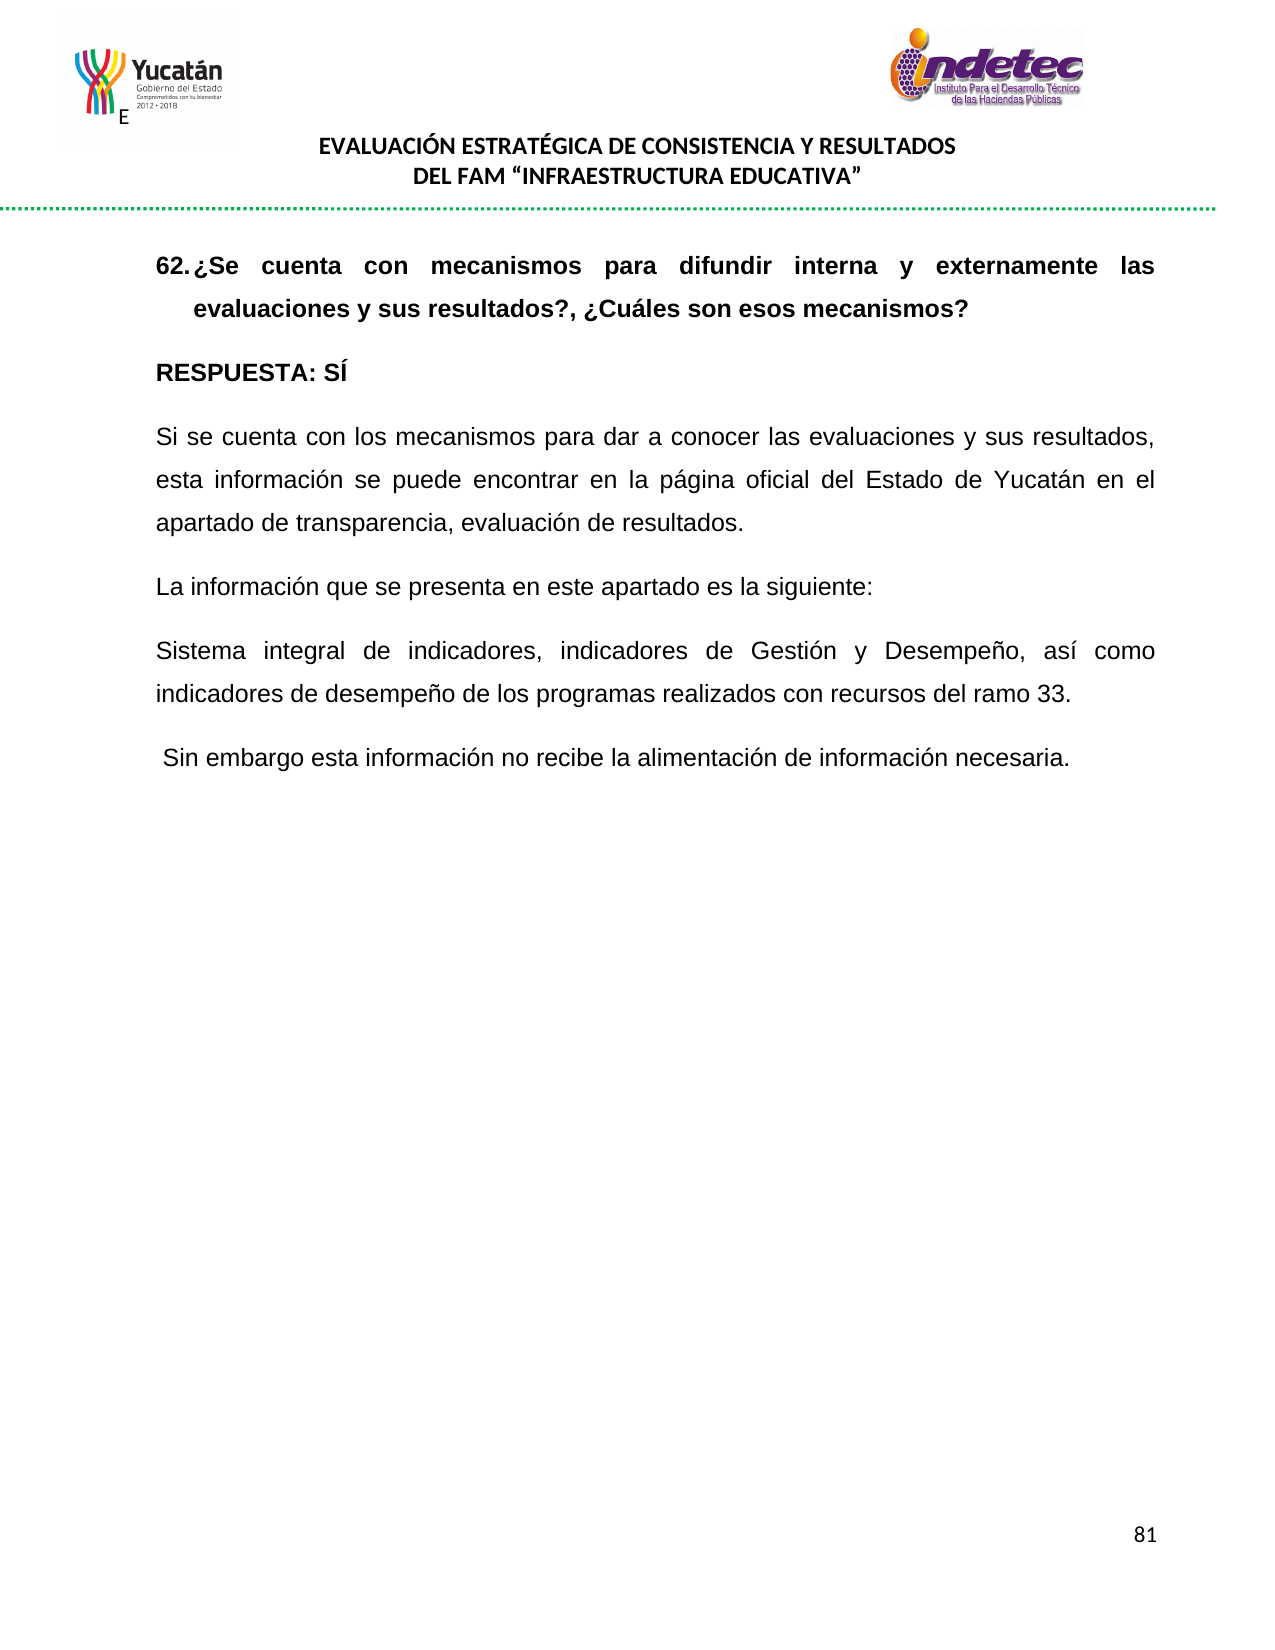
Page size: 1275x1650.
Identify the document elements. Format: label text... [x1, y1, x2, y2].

text Sistema integral de indicadores, indicadores de Gestión y Desempeño, así como indicadores de desempeño de los programas realizados con recursos del ramo 33. [156, 636, 1157, 708]
text La información que se presenta en este apartado es la siguiente: [156, 572, 1157, 601]
picture [890, 28, 1084, 109]
text Si se cuenta con los mecanismos para dar a conocer las evaluaciones y sus resultados, esta información se puede encontrar en la página oficial del Estado de Yucatán en el apartado de transparencia, evaluación de resultados. [156, 422, 1157, 537]
text Sin embargo esta información no recibe la alimentación de información necesaria. [156, 743, 1157, 772]
picture [60, 15, 236, 148]
list ¿Se cuenta con mecanismos para difundir interna y externamente las evaluaciones y sus resultados?, ¿Cuáles son esos mecanismos? [156, 251, 1157, 323]
text RESPUESTA: SÍ [156, 358, 1157, 387]
